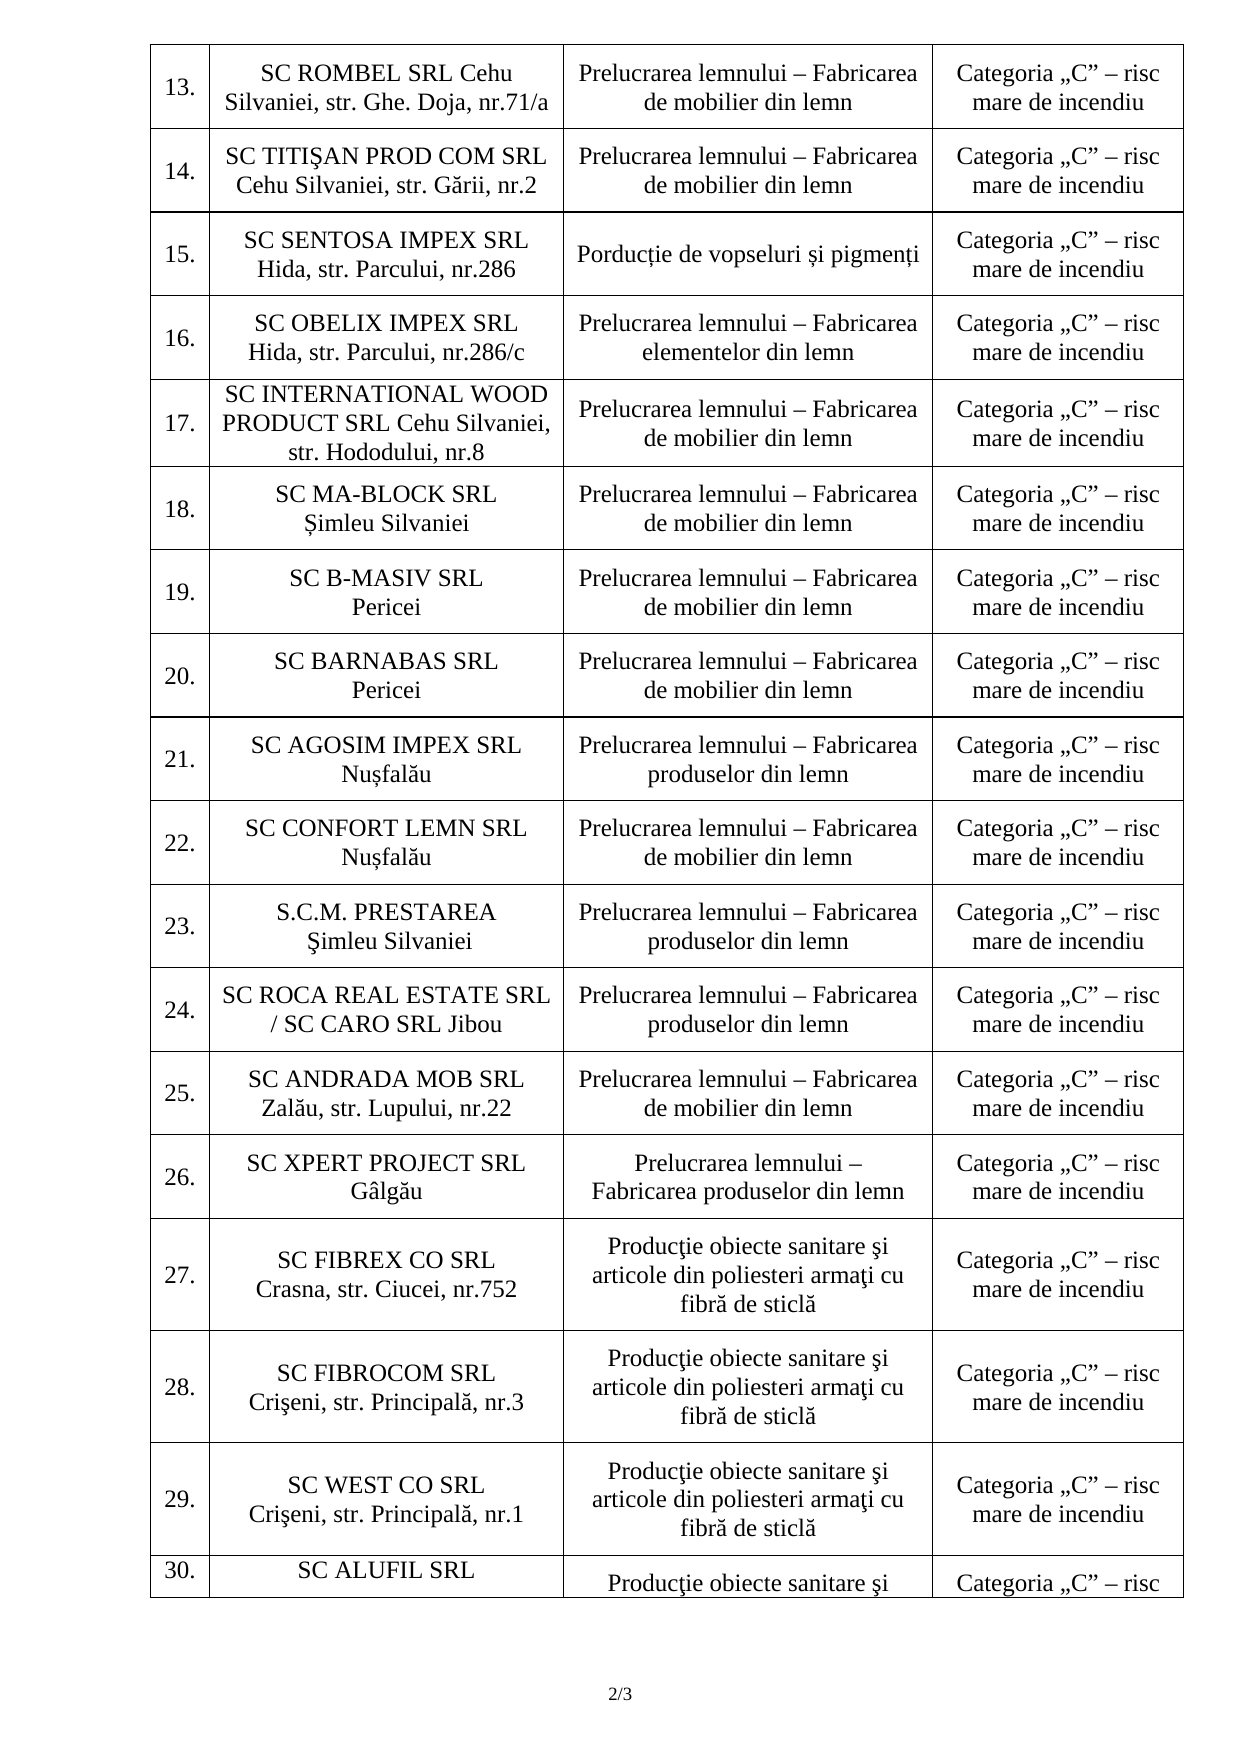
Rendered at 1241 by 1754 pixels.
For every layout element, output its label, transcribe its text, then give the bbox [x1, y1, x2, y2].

table_cell 15. [151, 213, 209, 295]
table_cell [564, 45, 932, 128]
table_cell Categoria „C” – risc mare de incendiu [933, 968, 1183, 1051]
table_cell Prelucrarea lemnului – Fabricarea elementelor din lemn [564, 296, 932, 378]
table_cell Categoria „C” – risc mare de incendiu [933, 1331, 1183, 1442]
table_cell Prelucrarea lemnului – Fabricarea de mobilier din lemn [564, 550, 932, 633]
table_cell SC ROCA REAL ESTATE SRL / SC CARO SRL Jibou [210, 968, 563, 1051]
table_cell SC WEST CO SRL Crişeni, str. Principală, nr.1 [210, 1443, 563, 1554]
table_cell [564, 129, 932, 211]
table_cell Categoria „C” – risc mare de incendiu [933, 1135, 1183, 1218]
table_cell Prelucrarea lemnului – Fabricarea de mobilier din lemn [564, 467, 932, 549]
table_cell SC FIBREX CO SRL Crasna, str. Ciucei, nr.752 [210, 1219, 563, 1330]
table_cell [933, 129, 1183, 211]
table_cell 17. [151, 380, 209, 466]
table_cell Categoria „C” – risc mare de incendiu [933, 550, 1183, 633]
table_cell S.C.M. PRESTAREA Şimleu Silvaniei [210, 885, 563, 967]
table_cell SC TITIŞAN PROD COM SRL Cehu Silvaniei, str. Gării, nr.2 [210, 129, 563, 211]
table_cell 26. [151, 1135, 209, 1218]
table_cell SC FIBROCOM SRL Crişeni, str. Principală, nr.3 [210, 1331, 563, 1442]
table_cell SC ROMBEL SRL Cehu Silvaniei, str. Ghe. Doja, nr.71/a [210, 45, 563, 128]
table_cell 14. [151, 129, 209, 211]
table_cell Categoria „C” – risc mare de incendiu [933, 885, 1183, 967]
table_cell Prelucrarea lemnului – Fabricarea de mobilier din lemn [564, 1052, 932, 1134]
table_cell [933, 45, 1183, 128]
table_cell Categoria „C” – risc mare de incendiu [933, 1052, 1183, 1134]
table_cell Prelucrarea lemnului – Fabricarea produselor din lemn [564, 968, 932, 1051]
table_cell Prelucrarea lemnului – Fabricarea de mobilier din lemn [564, 380, 932, 466]
table_cell SC CONFORT LEMN SRL Nușfalău [210, 801, 563, 883]
table_cell Prelucrarea lemnului – Fabricarea produselor din lemn [564, 1135, 932, 1218]
table_cell Categoria „C” – risc mare de incendiu [933, 467, 1183, 549]
table_cell Categoria „C” – risc mare de incendiu [933, 1219, 1183, 1330]
table_cell SC MA-BLOCK SRL Șimleu Silvaniei [210, 467, 563, 549]
table_cell 23. [151, 885, 209, 967]
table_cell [564, 1556, 932, 1597]
table_cell Porducție de vopseluri și pigmenți [564, 213, 932, 295]
table_cell 29. [151, 1443, 209, 1554]
table_cell Categoria „C” – risc mare de incendiu [933, 213, 1183, 295]
table_cell 21. [151, 718, 209, 800]
table_cell 13. [151, 45, 209, 128]
table_cell SC BARNABAS SRL Pericei [210, 634, 563, 716]
table_cell 27. [151, 1219, 209, 1330]
table_cell Prelucrarea lemnului – Fabricarea produselor din lemn [564, 718, 932, 800]
table_cell 16. [151, 296, 209, 378]
table_cell Producţie obiecte sanitare şi articole din poliesteri armaţi cu fibră de sticlă [564, 1331, 932, 1442]
table_cell SC INTERNATIONAL WOOD PRODUCT SRL Cehu Silvaniei, str. Hododului, nr.8 [210, 380, 563, 466]
table_cell SC XPERT PROJECT SRL Gâlgău [210, 1135, 563, 1218]
table_cell Categoria „C” – risc mare de incendiu [933, 634, 1183, 716]
table_cell SC SENTOSA IMPEX SRL Hida, str. Parcului, nr.286 [210, 213, 563, 295]
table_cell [210, 1556, 563, 1597]
table_cell Producţie obiecte sanitare şi articole din poliesteri armaţi cu fibră de sticlă [564, 1443, 932, 1554]
table_cell 25. [151, 1052, 209, 1134]
table_cell SC OBELIX IMPEX SRL Hida, str. Parcului, nr.286/c [210, 296, 563, 378]
table_cell Prelucrarea lemnului – Fabricarea de mobilier din lemn [564, 634, 932, 716]
table_cell 30. [151, 1556, 209, 1597]
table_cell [933, 1556, 1183, 1597]
table_cell 19. [151, 550, 209, 633]
table_cell SC ANDRADA MOB SRL Zalău, str. Lupului, nr.22 [210, 1052, 563, 1134]
table_cell 22. [151, 801, 209, 883]
table_cell Producţie obiecte sanitare şi articole din poliesteri armaţi cu fibră de sticlă [564, 1219, 932, 1330]
table_cell Prelucrarea lemnului – Fabricarea de mobilier din lemn [564, 801, 932, 883]
table_cell Categoria „C” – risc mare de incendiu [933, 1443, 1183, 1554]
table_cell SC AGOSIM IMPEX SRL Nușfalău [210, 718, 563, 800]
table_cell Categoria „C” – risc mare de incendiu [933, 718, 1183, 800]
table_cell 20. [151, 634, 209, 716]
table_cell Prelucrarea lemnului – Fabricarea produselor din lemn [564, 885, 932, 967]
table_cell 18. [151, 467, 209, 549]
table_cell 28. [151, 1331, 209, 1442]
table_cell SC B-MASIV SRL Pericei [210, 550, 563, 633]
table_cell Categoria „C” – risc mare de incendiu [933, 296, 1183, 378]
table_cell Categoria „C” – risc mare de incendiu [933, 380, 1183, 466]
table_cell 24. [151, 968, 209, 1051]
table_cell Categoria „C” – risc mare de incendiu [933, 801, 1183, 883]
